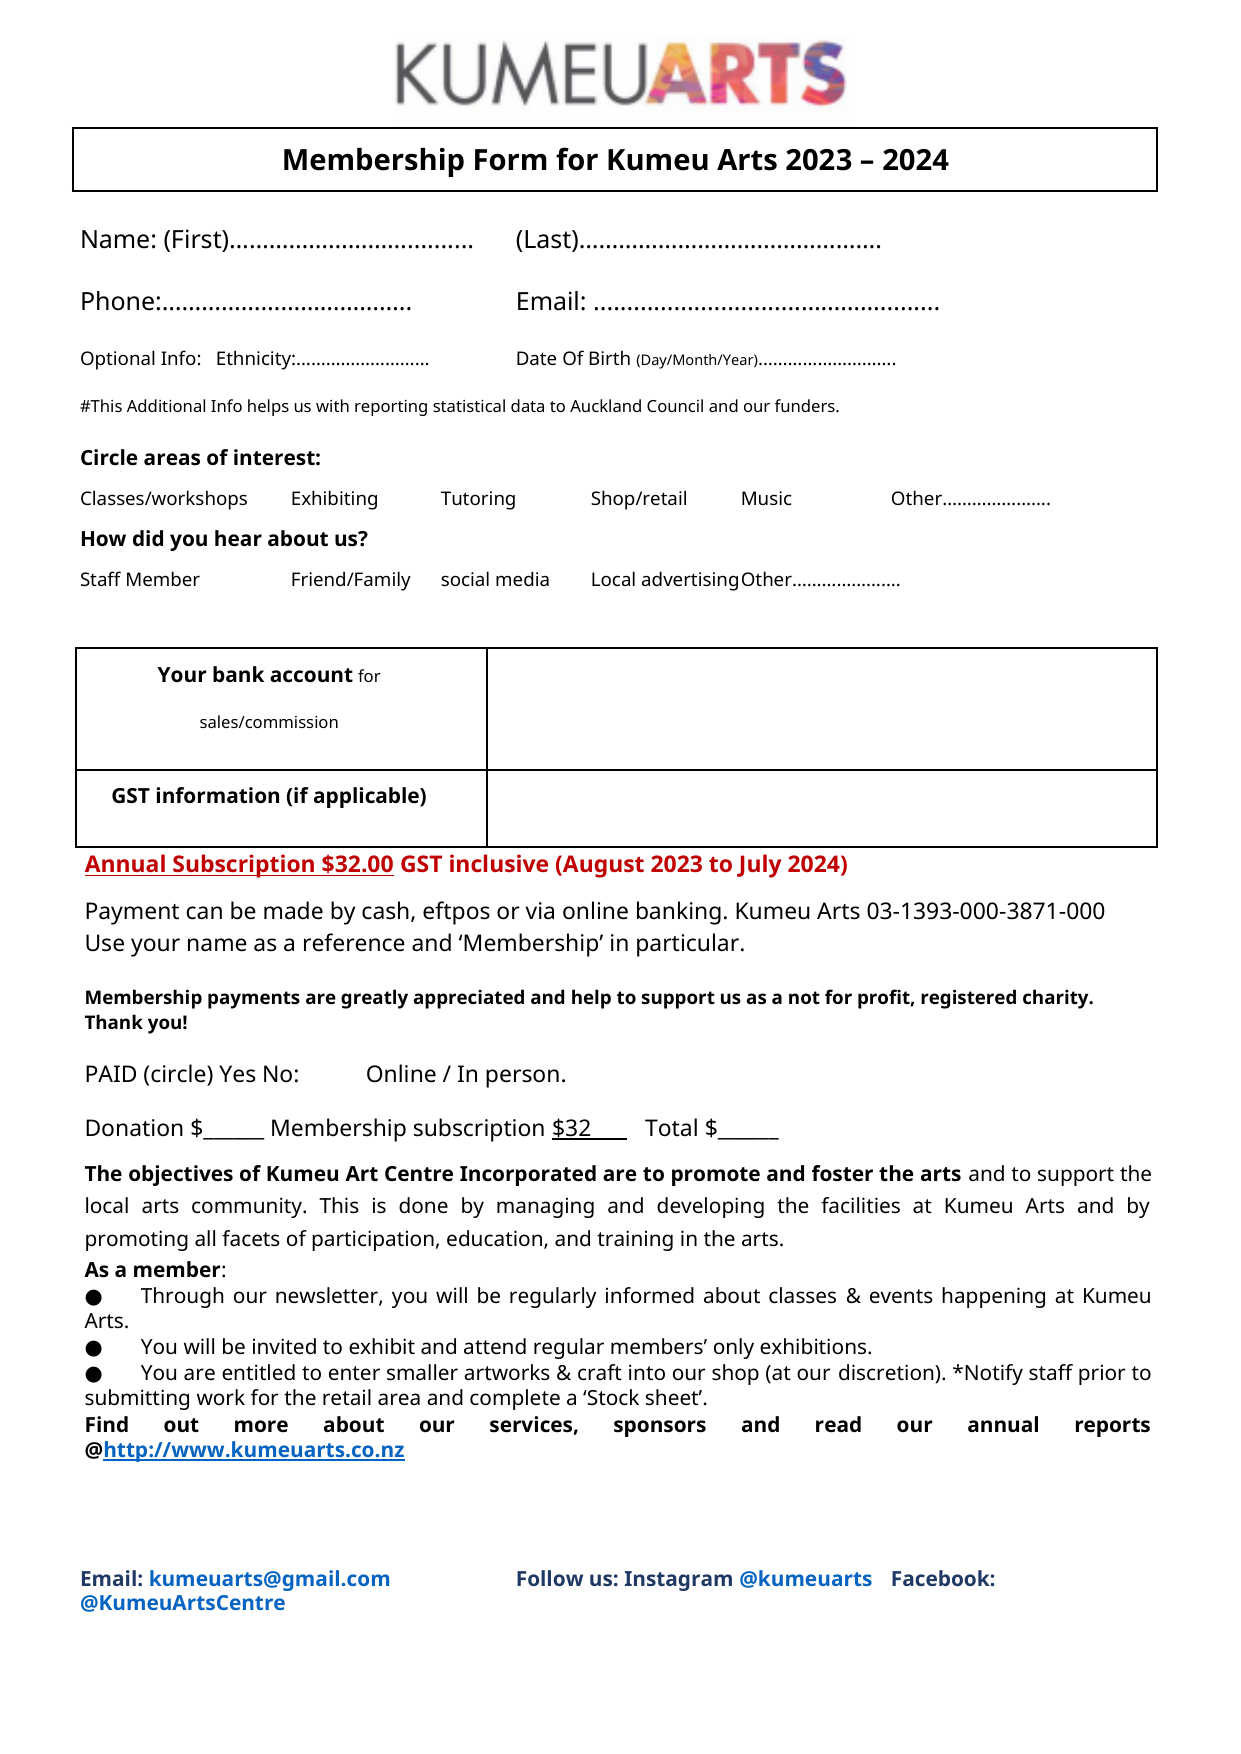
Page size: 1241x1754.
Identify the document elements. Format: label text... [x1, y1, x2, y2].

text How did you hear about us? [80, 524, 1152, 552]
text Staff Member Friend/Family social media Local advertising Other…………………. [80, 566, 1152, 592]
text Payment can be made by cash, eftpos or via online banking. Kumeu Arts 03-1393-000-3871-000 Use your name as a reference and ‘Membership’ in particular. [84, 895, 1152, 958]
text PAID (circle) Yes No: Online / In person. [84, 1058, 1152, 1089]
table_header Your bank account for sales/commission [77, 649, 486, 769]
table_header [488, 649, 1156, 769]
list You will be invited to exhibit and attend regular members’ only exhibitions. [84, 1334, 1152, 1360]
text Classes/workshops Exhibiting Tutoring Shop/retail Music Other…………………. [80, 486, 1152, 511]
text Find out more about our services, sponsors and read our annual reports @http://www.kumeuarts.co.nz [84, 1412, 1152, 1463]
table_cell GST information (if applicable) [77, 771, 486, 846]
text Annual Subscription $32.00 GST inclusive (August 2023 to July 2024) [84, 848, 1152, 879]
table_header Membership Form for Kumeu Arts 2023 – 2024 [74, 129, 1156, 189]
text Optional Info: Ethnicity:……………………… Date Of Birth (Day/Month/Year)………………………. [80, 345, 1152, 371]
text #This Additional Info helps us with reporting statistical data to Auckland Council and our funders. [80, 396, 1152, 417]
text Name: (First)……………………….......... (Last)………………………………………. [80, 222, 1152, 256]
picture [392, 37, 851, 127]
text Membership payments are greatly appreciated and help to support us as a not for profit, registered charity. Thank you! [84, 986, 1152, 1035]
text Donation $______ Membership subscription $32 Total $______ [84, 1112, 1152, 1143]
text As a member: [84, 1257, 1152, 1282]
list Through our newsletter, you will be regularly informed about classes & events happening at Kumeu Arts. [84, 1282, 1152, 1334]
text Phone:……………………………….. Email: ...............................…………......... [80, 283, 1152, 317]
text The objectives of Kumeu Art Centre Incorporated are to promote and foster the arts and to support the local arts community. This is done by managing and developing the facilities at Kumeu Arts and by promoting all facets of participation, education, and training in the arts. [84, 1159, 1152, 1252]
list You are entitled to enter smaller artworks & craft into our shop (at our discretion). *Notify staff prior to submitting work for the retail area and complete a ‘Stock sheet’. [84, 1360, 1152, 1412]
table_cell [488, 771, 1156, 846]
text Circle areas of interest: [80, 443, 1152, 471]
